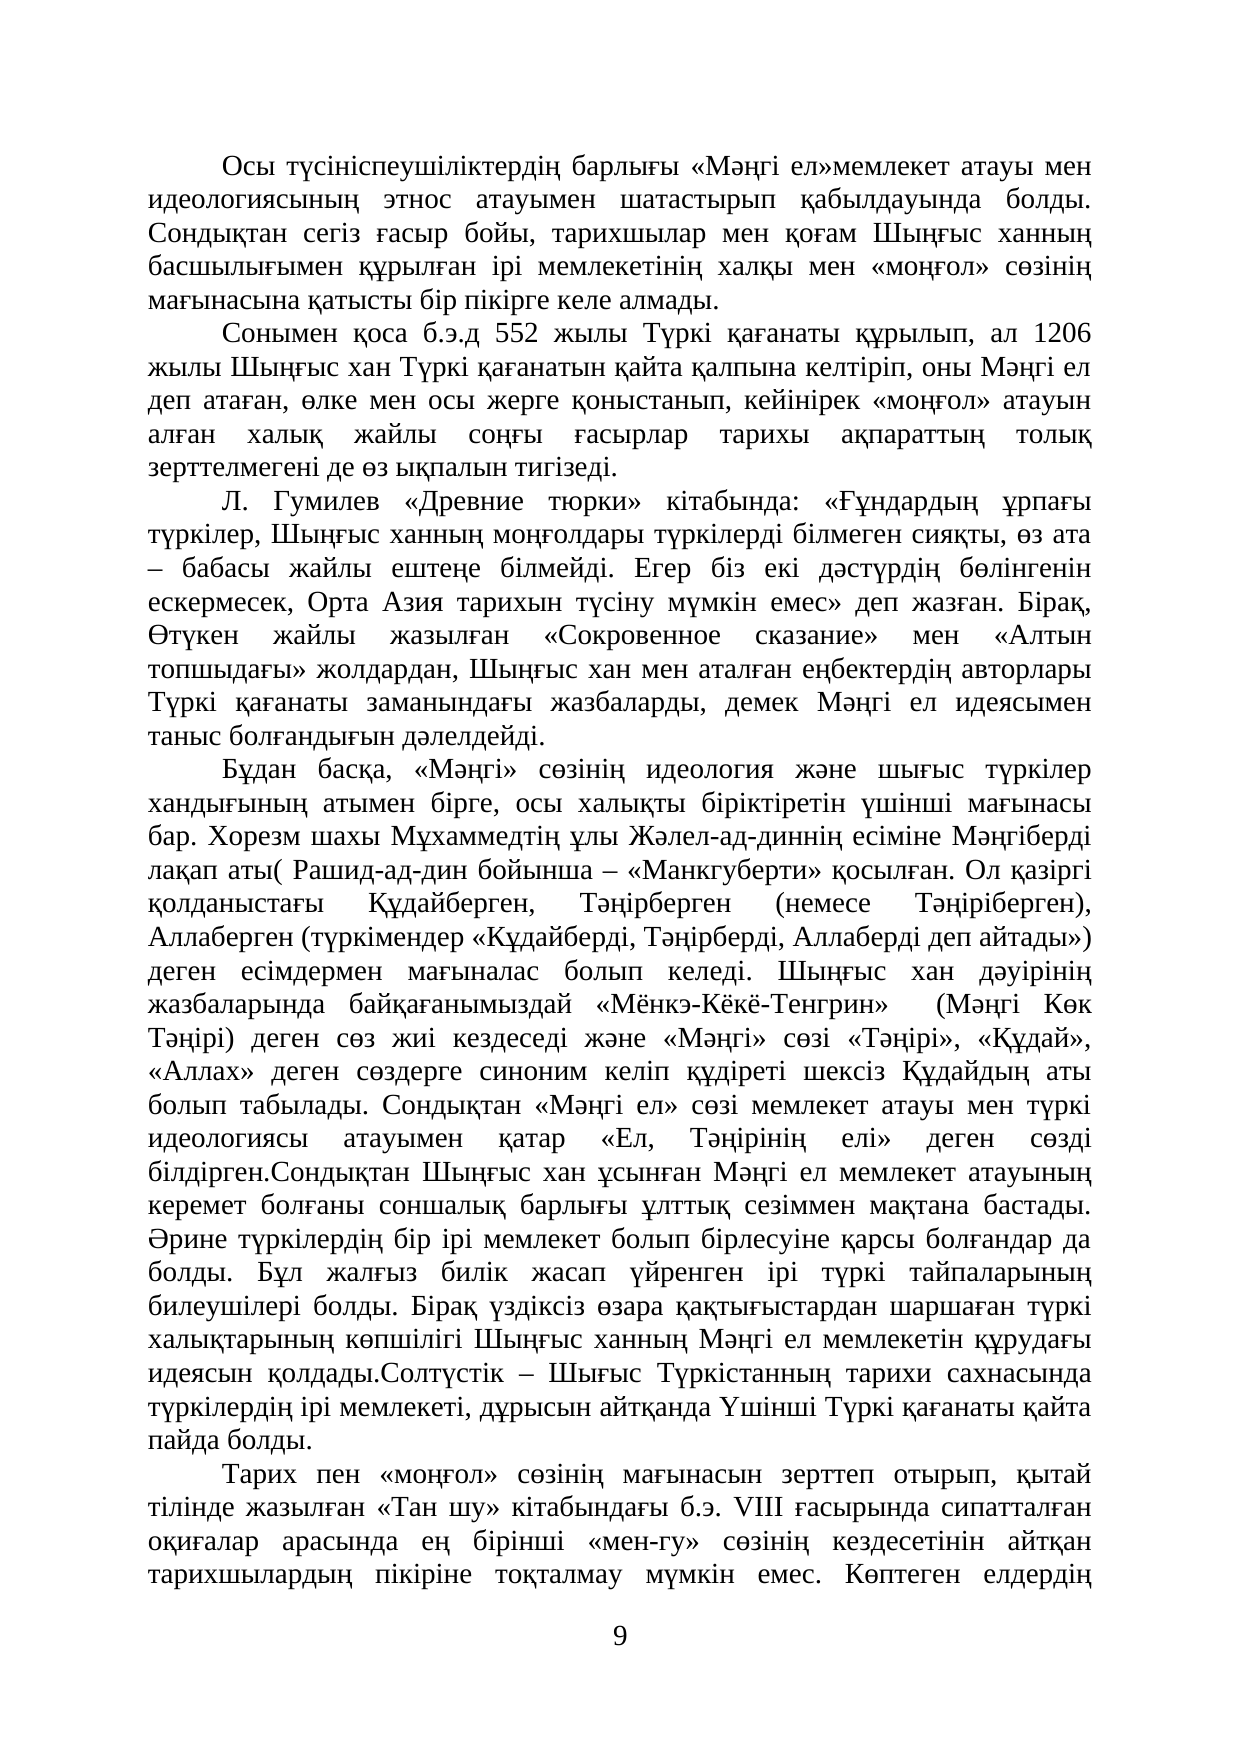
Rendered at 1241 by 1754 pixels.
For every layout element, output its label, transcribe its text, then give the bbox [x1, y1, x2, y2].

text Бұдан басқа, «Мәңгі» сөзінің идеология және шығыс түркілер хандығының атымен бірге, осы халықты біріктіретін үшінші мағынасы бар. Хорезм шахы Мұхаммедтің ұлы Жәлел-ад-диннің есіміне Мәңгіберді лақап аты( Рашид-ад-дин бойынша – «Манкгуберти» қосылған. Ол қазіргі қолданыстағы Құдайберген, Тәңірберген (немесе Тәңіріберген), Аллаберген (түркімендер «Кұдайберді, Тәңірберді, Аллаберді деп айтады») деген есімдермен мағыналас болып келеді. Шыңғыс хан дәуірінің жазбаларында байқағанымыздай «Мёнкэ-Кёкё-Тенгрин» (Мәңгі Көк Тәңірі) деген сөз жиі кездеседі және «Мәңгі» сөзі «Тәңірі», «Құдай», «Аллах» деген сөздерге синоним келіп құдіреті шексіз Құдайдың аты болып табылады. Сондықтан «Мәңгі ел» сөзі мемлекет атауы мен түркі идеологиясы атауымен қатар «Ел, Тәңірінің елі» деген сөзді білдірген.Сондықтан Шыңғыс хан ұсынған Мәңгі ел мемлекет атауының керемет болғаны соншалық барлығы ұлттық сезіммен мақтана бастады. Әрине түркілердің бір ірі мемлекет болып бірлесуіне қарсы болғандар да болды. Бұл жалғыз билік жасап үйренген ірі түркі тайпаларының билеушілері болды. Бірақ үздіксіз өзара қақтығыстардан шаршаған түркі халықтарының көпшілігі Шыңғыс ханның Мәңгі ел мемлекетін құрудағы идеясын қолдады.Солтүстік – Шығыс Түркістанның тарихи сахнасында түркілердің ірі мемлекеті, дұрысын айтқанда Үшінші Түркі қағанаты қайта пайда болды. [148, 751, 1092, 1456]
text Сонымен қоса б.э.д 552 жылы Түркі қағанаты құрылып, ал 1206 жылы Шыңғыс хан Түркі қағанатын қайта қалпына келтіріп, оны Мәңгі ел деп атаған, өлке мен осы жерге қоныстанып, кейінірек «моңғол» атауын алған халық жайлы соңғы ғасырлар тарихы ақпараттың толық зерттелмегені де өз ықпалын тигізеді. [148, 315, 1092, 483]
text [148, 1456, 1092, 1590]
text Осы түсініспеушіліктердің барлығы «Мәңгі ел»мемлекет атауы мен идеологиясының этнос атауымен шатастырып қабылдауында болды. Сондықтан сегіз ғасыр бойы, тарихшылар мен қоғам Шыңғыс ханның басшылығымен құрылған ірі мемлекетінің халқы мен «моңғол» сөзінің мағынасына қатысты бір пікірге келе алмады. [148, 148, 1092, 315]
text Л. Гумилев «Древние тюрки» кітабында: «Ғұндардың ұрпағы түркілер, Шыңғыс ханның моңғолдары түркілерді білмеген сияқты, өз ата – бабасы жайлы ештеңе білмейді. Егер біз екі дәстүрдің бөлінгенін ескермесек, Орта Азия тарихын түсіну мүмкін емес» деп жазған. Бірақ, Өтүкен жайлы жазылған «Сокровенное сказание» мен «Алтын топшыдағы» жолдардан, Шыңғыс хан мен аталған еңбектердің авторлары Түркі қағанаты заманындағы жазбаларды, демек Мәңгі ел идеясымен таныс болғандығын дәлелдейді. [148, 483, 1092, 751]
